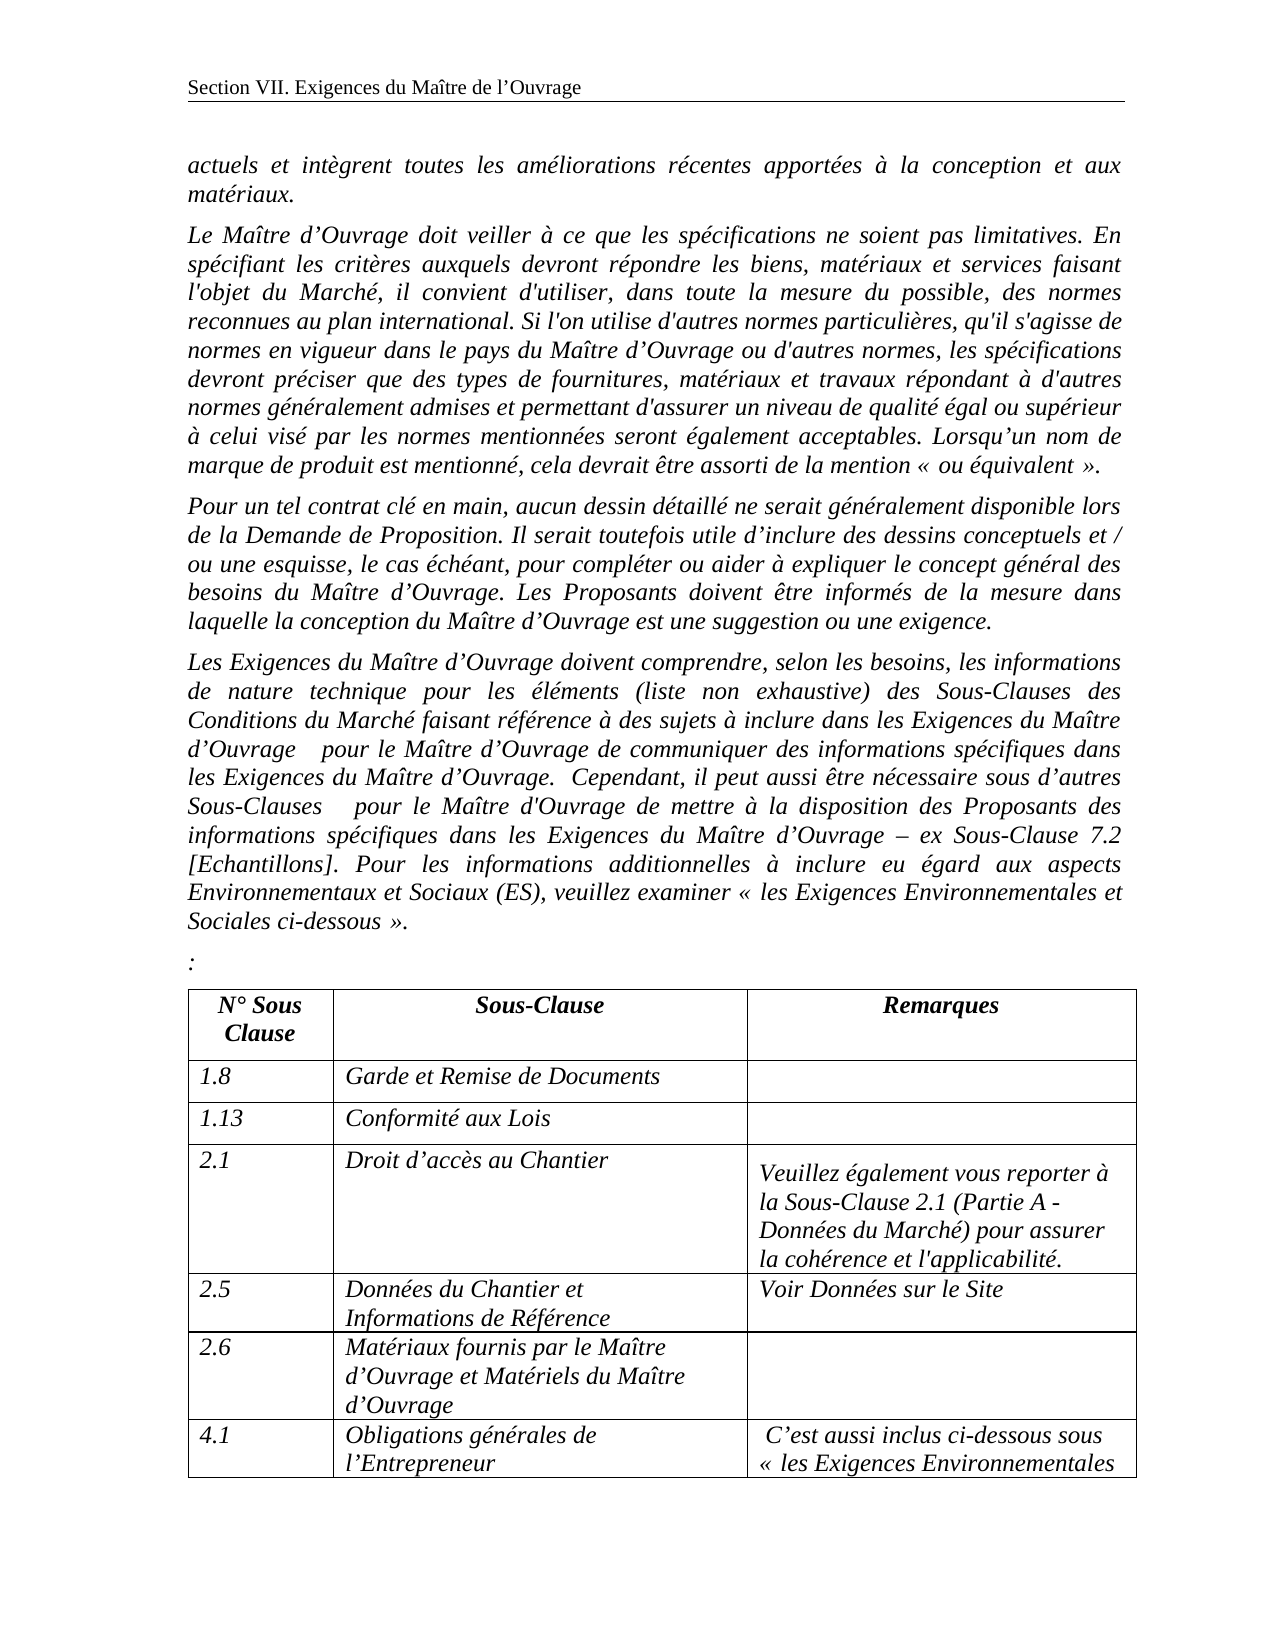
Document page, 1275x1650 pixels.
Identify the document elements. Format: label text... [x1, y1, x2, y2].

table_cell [748, 1420, 1136, 1477]
table_cell [748, 1333, 1136, 1419]
table_cell 2.1 [189, 1145, 333, 1273]
text Le Maître d’Ouvrage doit veiller à ce que les spécifications ne soient pas limitatives. En spécifiant les critères auxquels devront répondre les biens, matériaux et services faisant l'objet du Marché, il convient d'utiliser, dans toute la mesure du possible, des normes reconnues au plan international. Si l'on utilise d'autres normes particulières, qu'il s'agisse de normes en vigueur dans le pays du Maître d’Ouvrage ou d'autres normes, les spécifications devront préciser que des types de fournitures, matériaux et travaux répondant à d'autres normes généralement admises et permettant d'assurer un niveau de qualité égal ou supérieur à celui visé par les normes mentionnées seront également acceptables. Lorsqu’un nom de marque de produit est mentionné, cela devrait être assorti de la mention « ou équivalent ». [187, 220, 1125, 479]
table_cell Garde et Remise de Documents [334, 1061, 747, 1102]
table_cell 2.6 [189, 1333, 333, 1419]
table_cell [334, 1420, 747, 1477]
table_cell Matériaux fournis par le Maître d’Ouvrage et Matériels du Maître d’Ouvrage [334, 1333, 747, 1419]
table_cell [748, 1103, 1136, 1144]
table_cell [748, 1061, 1136, 1102]
table_header Remarques [748, 990, 1136, 1060]
table_cell 2.5 [189, 1274, 333, 1331]
table_cell 1.8 [189, 1061, 333, 1102]
table_cell 1.13 [189, 1103, 333, 1144]
table_cell Voir Données sur le Site [748, 1274, 1136, 1331]
table_header N° Sous Clause [189, 990, 333, 1060]
table_header Sous-Clause [334, 990, 747, 1060]
text Pour un tel contrat clé en main, aucun dessin détaillé ne serait généralement disponible lors de la Demande de Proposition. Il serait toutefois utile d’inclure des dessins conceptuels et / ou une esquisse, le cas échéant, pour compléter ou aider à expliquer le concept général des besoins du Maître d’Ouvrage. Les Proposants doivent être informés de la mesure dans laquelle la conception du Maître d’Ouvrage est une suggestion ou une exigence. [187, 491, 1125, 635]
table_cell 4.1 [189, 1420, 333, 1477]
table_cell Conformité aux Lois [334, 1103, 747, 1144]
text Les Exigences du Maître d’Ouvrage doivent comprendre, selon les besoins, les informations de nature technique pour les éléments (liste non exhaustive) des Sous-Clauses des Conditions du Marché faisant référence à des sujets à inclure dans les Exigences du Maître d’Ouvrage pour le Maître d’Ouvrage de communiquer des informations spécifiques dans les Exigences du Maître d’Ouvrage. Cependant, il peut aussi être nécessaire sous d’autres Sous-Clauses pour le Maître d'Ouvrage de mettre à la disposition des Proposants des informations spécifiques dans les Exigences du Maître d’Ouvrage – ex Sous-Clause 7.2 [Echantillons]. Pour les informations additionnelles à inclure eu égard aux aspects Environnementaux et Sociaux (ES), veuillez examiner « les Exigences Environnementales et Sociales ci-dessous ». [187, 647, 1125, 935]
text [187, 150, 1125, 207]
table_cell Droit d’accès au Chantier [334, 1145, 747, 1273]
text : [187, 947, 1125, 976]
table_cell Données du Chantier et Informations de Référence [334, 1274, 747, 1331]
table_cell Veuillez également vous reporter à la Sous-Clause 2.1 (Partie A - Données du Marché) pour assurer la cohérence et l'applicabilité. [748, 1145, 1136, 1273]
